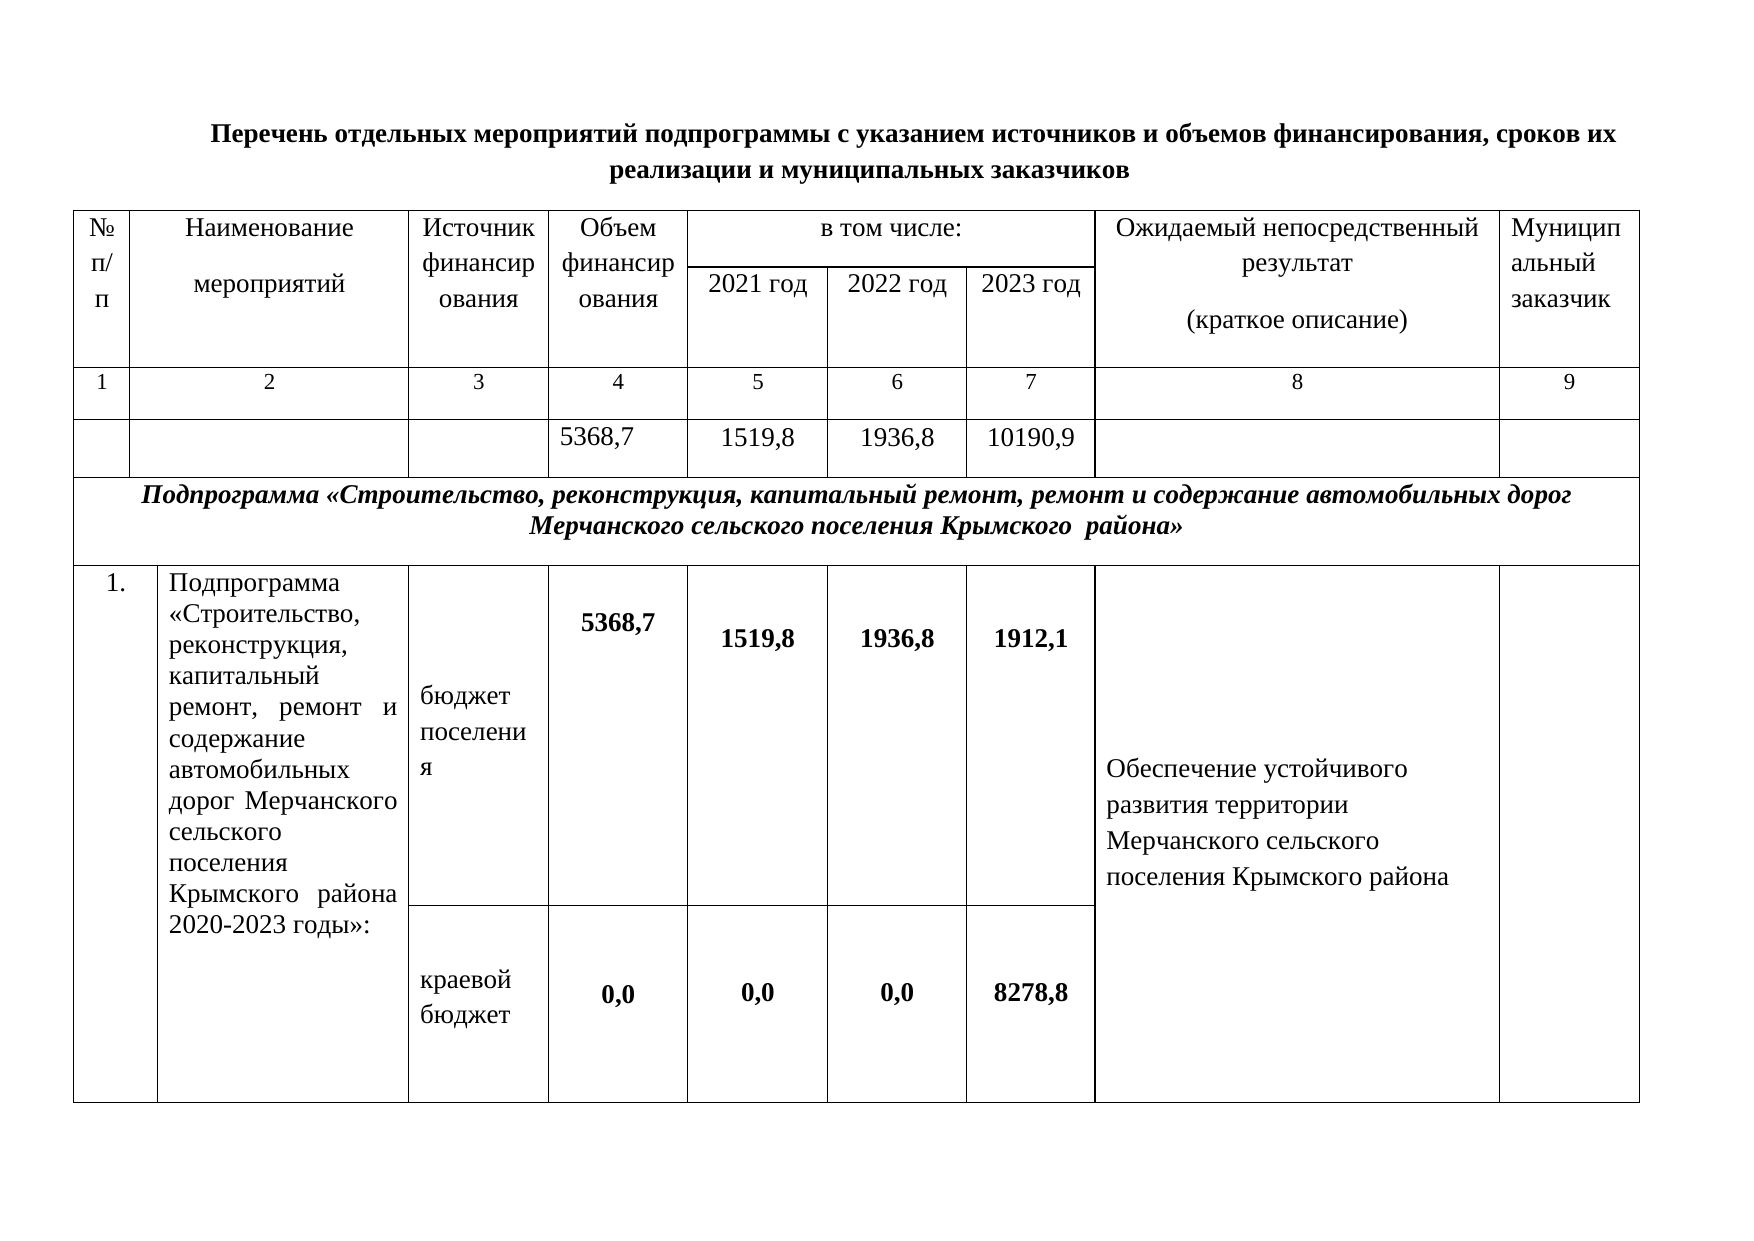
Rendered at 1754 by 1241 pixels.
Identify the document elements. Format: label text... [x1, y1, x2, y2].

table_cell 5 [688, 368, 827, 419]
table_header Наименование мероприятий [130, 211, 408, 367]
table_cell Подпрограмма «Строительство, реконструкция, капитальный ремонт, ремонт и содержание автомобильных дорог Мерчанского сельского поселения Крымского района 2020-2023 годы»: [158, 566, 408, 1102]
table_cell 1 [74, 368, 129, 419]
table_cell краевой бюджет [409, 906, 548, 1102]
table_cell 2021 год [688, 268, 827, 367]
table_cell [74, 420, 129, 477]
table_cell бюджет поселения [409, 566, 548, 905]
table_cell [1500, 566, 1639, 1102]
table_header Ожидаемый непосредственный результат (краткое описание) [1096, 211, 1499, 367]
table_cell [1096, 420, 1499, 477]
table_header Объем финансирования [549, 211, 687, 367]
table_header Муниципальный заказчик [1500, 211, 1639, 367]
table_cell 3 [409, 368, 548, 419]
table_cell 7 [967, 368, 1094, 419]
table_cell 1912,1 [967, 566, 1094, 905]
table_cell Обеспечение устойчивого развития территории Мерчанского сельского поселения Крымского района [1096, 566, 1499, 1102]
text Перечень отдельных мероприятий подпрограммы с указанием источников и объемов финансирования, сроков их реализации и муниципальных заказчиков [89, 117, 1651, 184]
table_header № п/п [74, 211, 129, 367]
table_cell 1519,8 [688, 420, 827, 477]
table_cell 9 [1500, 368, 1639, 419]
table_cell 1936,8 [828, 420, 966, 477]
table_cell 2023 год [967, 268, 1094, 367]
table_cell 0,0 [549, 906, 687, 1102]
table_cell 4 [549, 368, 687, 419]
table_cell 0,0 [828, 906, 966, 1102]
table_cell 1519,8 [688, 566, 827, 905]
table_cell [409, 420, 548, 477]
table_cell [1500, 420, 1639, 477]
table_cell 0,0 [688, 906, 827, 1102]
table_cell Подпрограмма «Строительство, реконструкция, капитальный ремонт, ремонт и содержание автомобильных дорог Мерчанского сельского поселения Крымского района» [74, 478, 1639, 565]
table_cell 8 [1096, 368, 1499, 419]
table_header в том числе: [688, 211, 1094, 266]
table_cell 2022 год [828, 268, 966, 367]
table_cell 1. [74, 566, 157, 1102]
table_cell [130, 420, 408, 477]
table_cell 2 [130, 368, 408, 419]
table_cell 8278,8 [967, 906, 1094, 1102]
table_header Источник финансирования [409, 211, 548, 367]
table_cell 10190,9 [967, 420, 1094, 477]
table_cell 5368,7 [549, 566, 687, 905]
table_cell 6 [828, 368, 966, 419]
table_cell 1936,8 [828, 566, 966, 905]
table_cell 5368,7 [549, 420, 687, 477]
